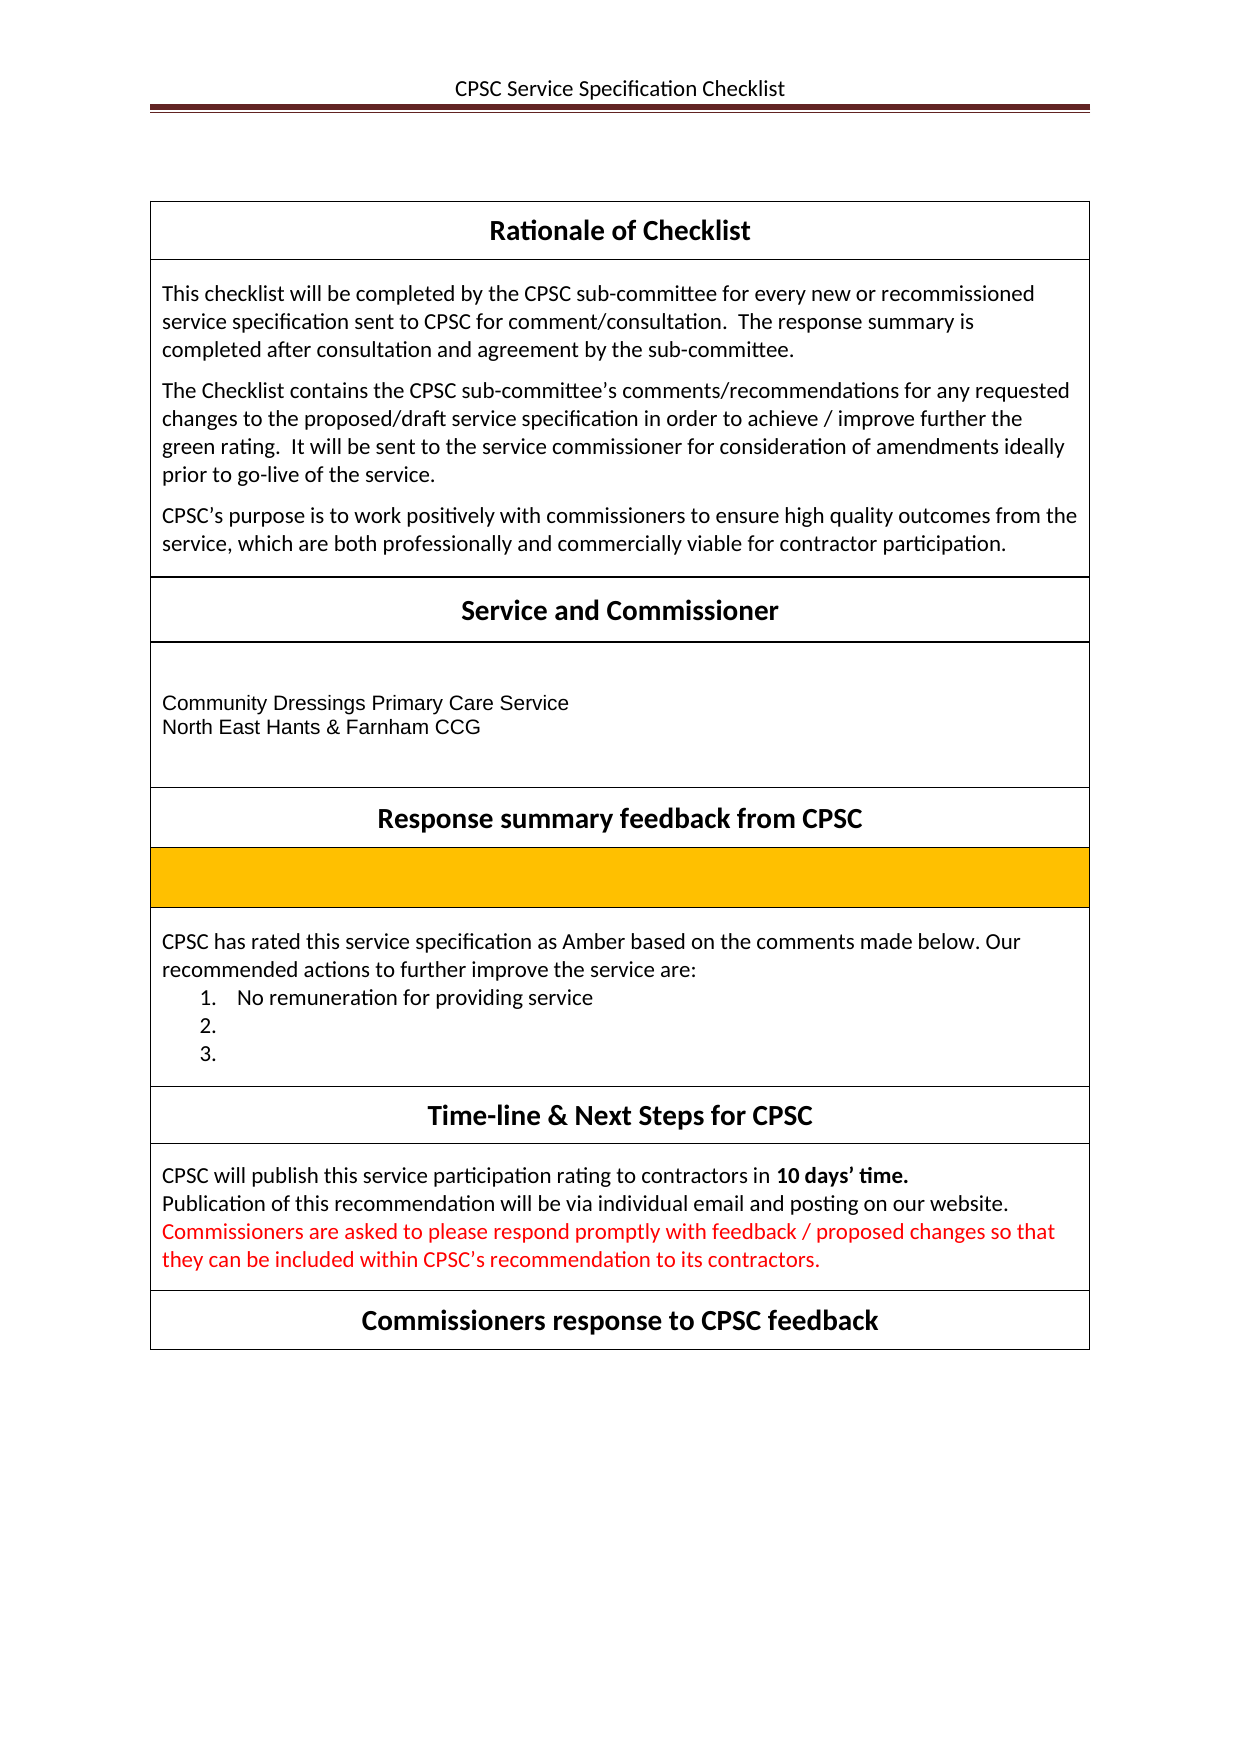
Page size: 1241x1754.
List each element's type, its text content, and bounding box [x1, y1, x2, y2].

table_cell Service and Commissioner [151, 578, 1089, 641]
table_cell Commissioners response to CPSC feedback [151, 1291, 1089, 1348]
table_cell Community Dressings Primary Care Service North East Hants & Farnham CCG [151, 643, 1089, 787]
table_cell Time-line & Next Steps for CPSC [151, 1087, 1089, 1143]
table_cell Response summary feedback from CPSC [151, 788, 1089, 847]
table_cell [151, 848, 1089, 907]
table_cell CPSC has rated this service specification as Amber based on the comments made below. Our recommended actions to further improve the service are: No remuneration for providing service [151, 908, 1089, 1086]
table_cell This checklist will be completed by the CPSC sub-committee for every new or recommissioned service specification sent to CPSC for comment/consultation. The response summary is completed after consultation and agreement by the sub-committee. The Checklist contains the CPSC sub-committee’s comments/recommendations for any requested changes to the proposed/draft service specification in order to achieve / improve further the green rating. It will be sent to the service commissioner for consideration of amendments ideally prior to go-live of the service. CPSC’s purpose is to work positively with commissioners to ensure high quality outcomes from the service, which are both professionally and commercially viable for contractor participation. [151, 260, 1089, 576]
table_cell CPSC will publish this service participation rating to contractors in 10 days’ time. Publication of this recommendation will be via individual email and posting on our website. Commissioners are asked to please respond promptly with feedback / proposed changes so that they can be included within CPSC’s recommendation to its contractors. [151, 1144, 1089, 1290]
table_header Rationale of Checklist [151, 202, 1089, 259]
